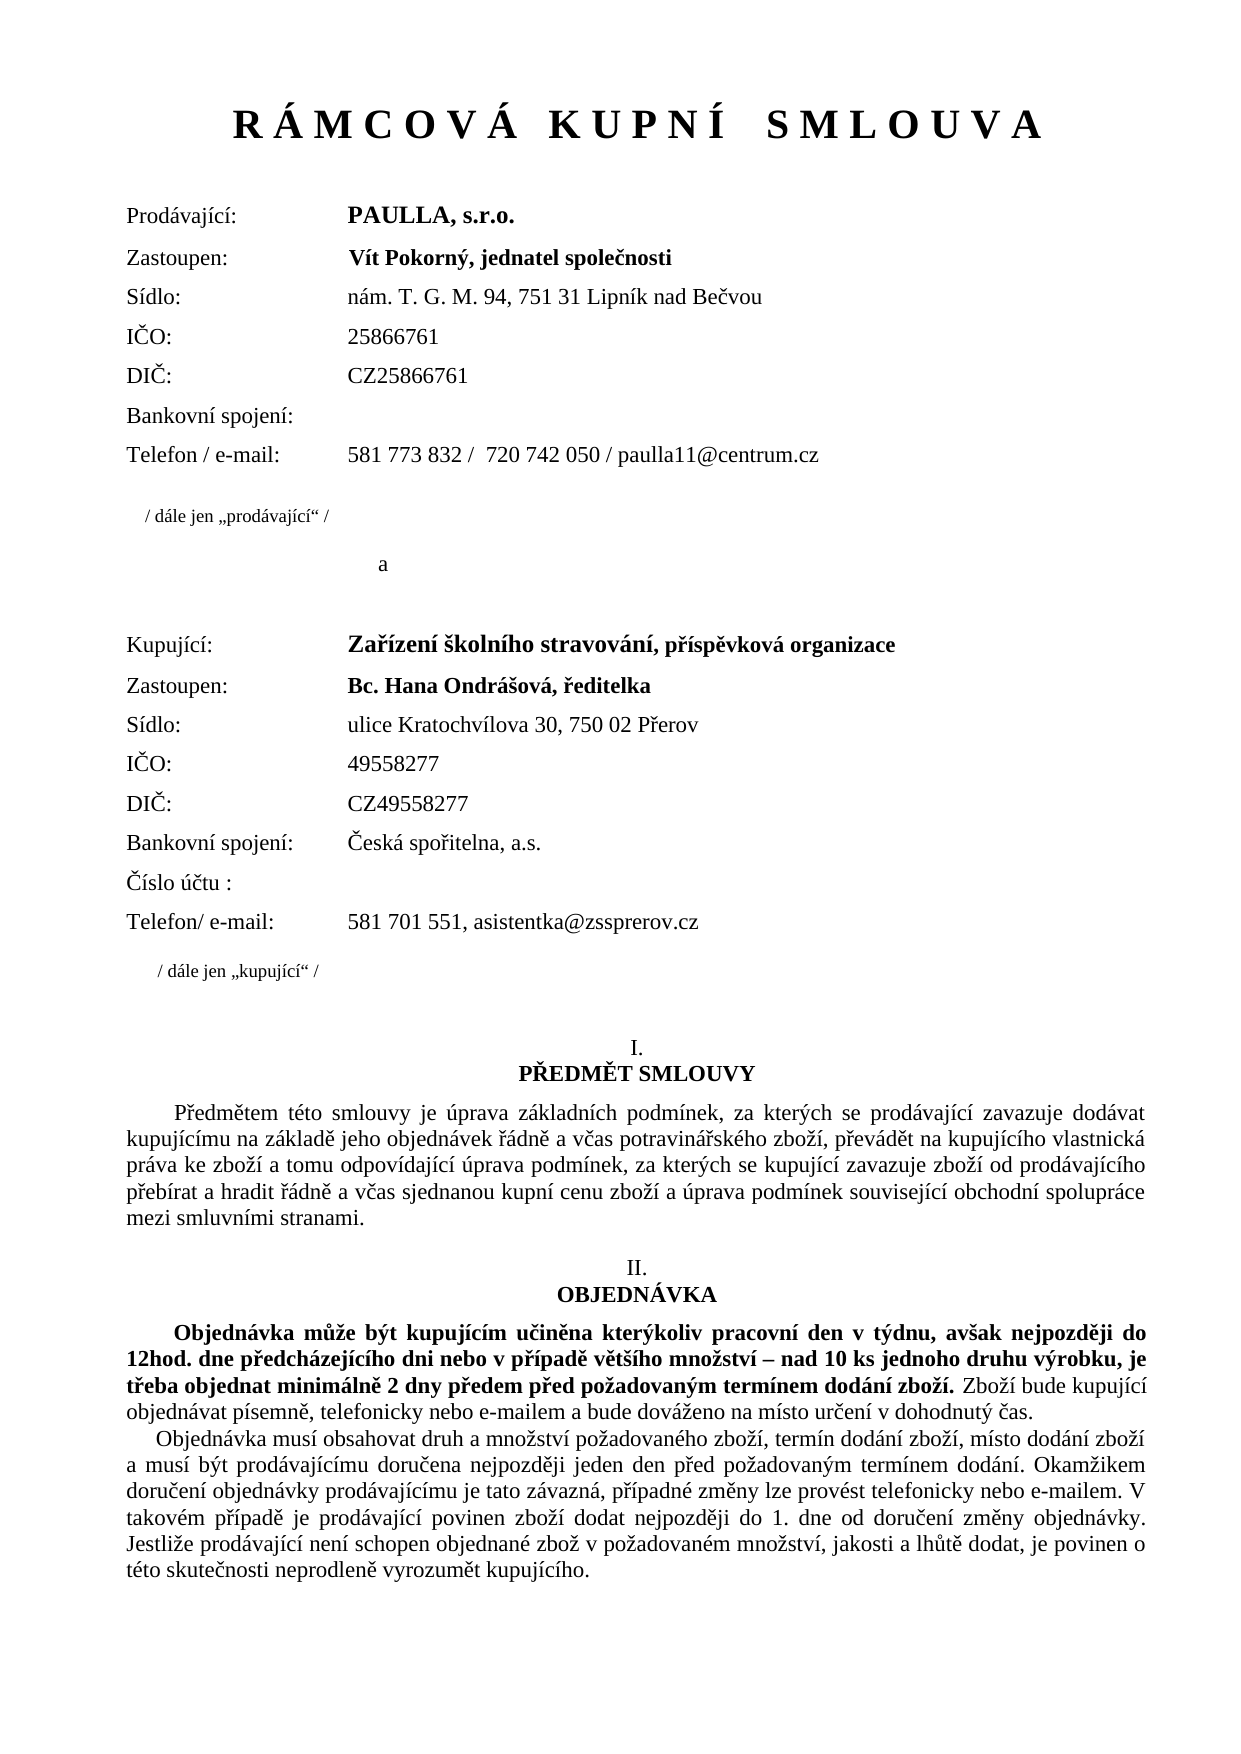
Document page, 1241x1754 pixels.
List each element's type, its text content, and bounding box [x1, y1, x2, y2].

text I. [126, 1034, 1147, 1060]
text / dále jen „kupující“ / [126, 960, 1147, 981]
text Objednávka může být kupujícím učiněna kterýkoliv pracovní den v týdnu, avšak nejpozději do 12hod. dne předcházejícího dni nebo v případě většího množství – nad 10 ks jednoho druhu výrobku, je třeba objednat minimálně 2 dny předem před požadovaným termínem dodání zboží. Zboží bude kupující objednávat písemně, telefonicky nebo e-mailem a bude dováženo na místo určení v dohodnutý čas. [126, 1319, 1147, 1424]
text Číslo účtu : [126, 869, 1147, 895]
text Předmětem této smlouvy je úprava základních podmínek, za kterých se prodávající zavazuje dodávat kupujícímu na základě jeho objednávek řádně a včas potravinářského zboží, převádět na kupujícího vlastnická práva ke zboží a tomu odpovídající úprava podmínek, za kterých se kupující zavazuje zboží od prodávajícího přebírat a hradit řádně a včas sjednanou kupní cenu zboží a úprava podmínek související obchodní spolupráce mezi smluvními stranami. [126, 1099, 1147, 1230]
text / dále jen „prodávající“ / [126, 505, 1147, 526]
subtitle R Á M C O V Á K U P N Í S M L O U V A [126, 100, 1147, 148]
text Zastoupen: Bc. Hana Ondrášová, ředitelka [126, 672, 1147, 699]
text Sídlo: nám. T. G. M. 94, 751 31 Lipník nad Bečvou [126, 283, 1147, 309]
text OBJEDNÁVKA [126, 1281, 1147, 1307]
text II. [126, 1254, 1147, 1281]
text Bankovní spojení: Česká spořitelna, a.s. [126, 829, 1147, 856]
text Bankovní spojení: [126, 402, 1147, 428]
text IČO: 25866761 [126, 323, 1147, 349]
text Prodávající: PAULLA, s.r.o. [126, 201, 1147, 229]
text DIČ: CZ49558277 [126, 790, 1147, 816]
text Objednávka musí obsahovat druh a množství požadovaného zboží, termín dodání zboží, místo dodání zboží a musí být prodávajícímu doručena nejpozději jeden den před požadovaným termínem dodání. Okamžikem doručení objednávky prodávajícímu je tato závazná, případné změny lze provést telefonicky nebo e-mailem. V takovém případě je prodávající povinen zboží dodat nejpozději do 1. dne od doručení změny objednávky. Jestliže prodávající není schopen objednané zbož v požadovaném množství, jakosti a lhůtě dodat, je povinen o této skutečnosti neprodleně vyrozumět kupujícího. [126, 1424, 1147, 1583]
text Telefon/ e-mail: 581 701 551, asistentka@zssprerov.cz [126, 908, 1147, 934]
text Sídlo: ulice Kratochvílova 30, 750 02 Přerov [126, 711, 1147, 737]
text DIČ: CZ25866761 [126, 362, 1147, 388]
text Telefon / e-mail: 581 773 832 / 720 742 050 / paulla11@centrum.cz [126, 441, 1147, 467]
text PŘEDMĚT SMLOUVY [126, 1060, 1147, 1087]
text a [126, 550, 1147, 577]
text Zastoupen: Vít Pokorný, jednatel společnosti [126, 244, 1147, 270]
text IČO: 49558277 [126, 750, 1147, 777]
text Kupující: Zařízení školního stravování, příspěvková organizace [126, 629, 1147, 658]
